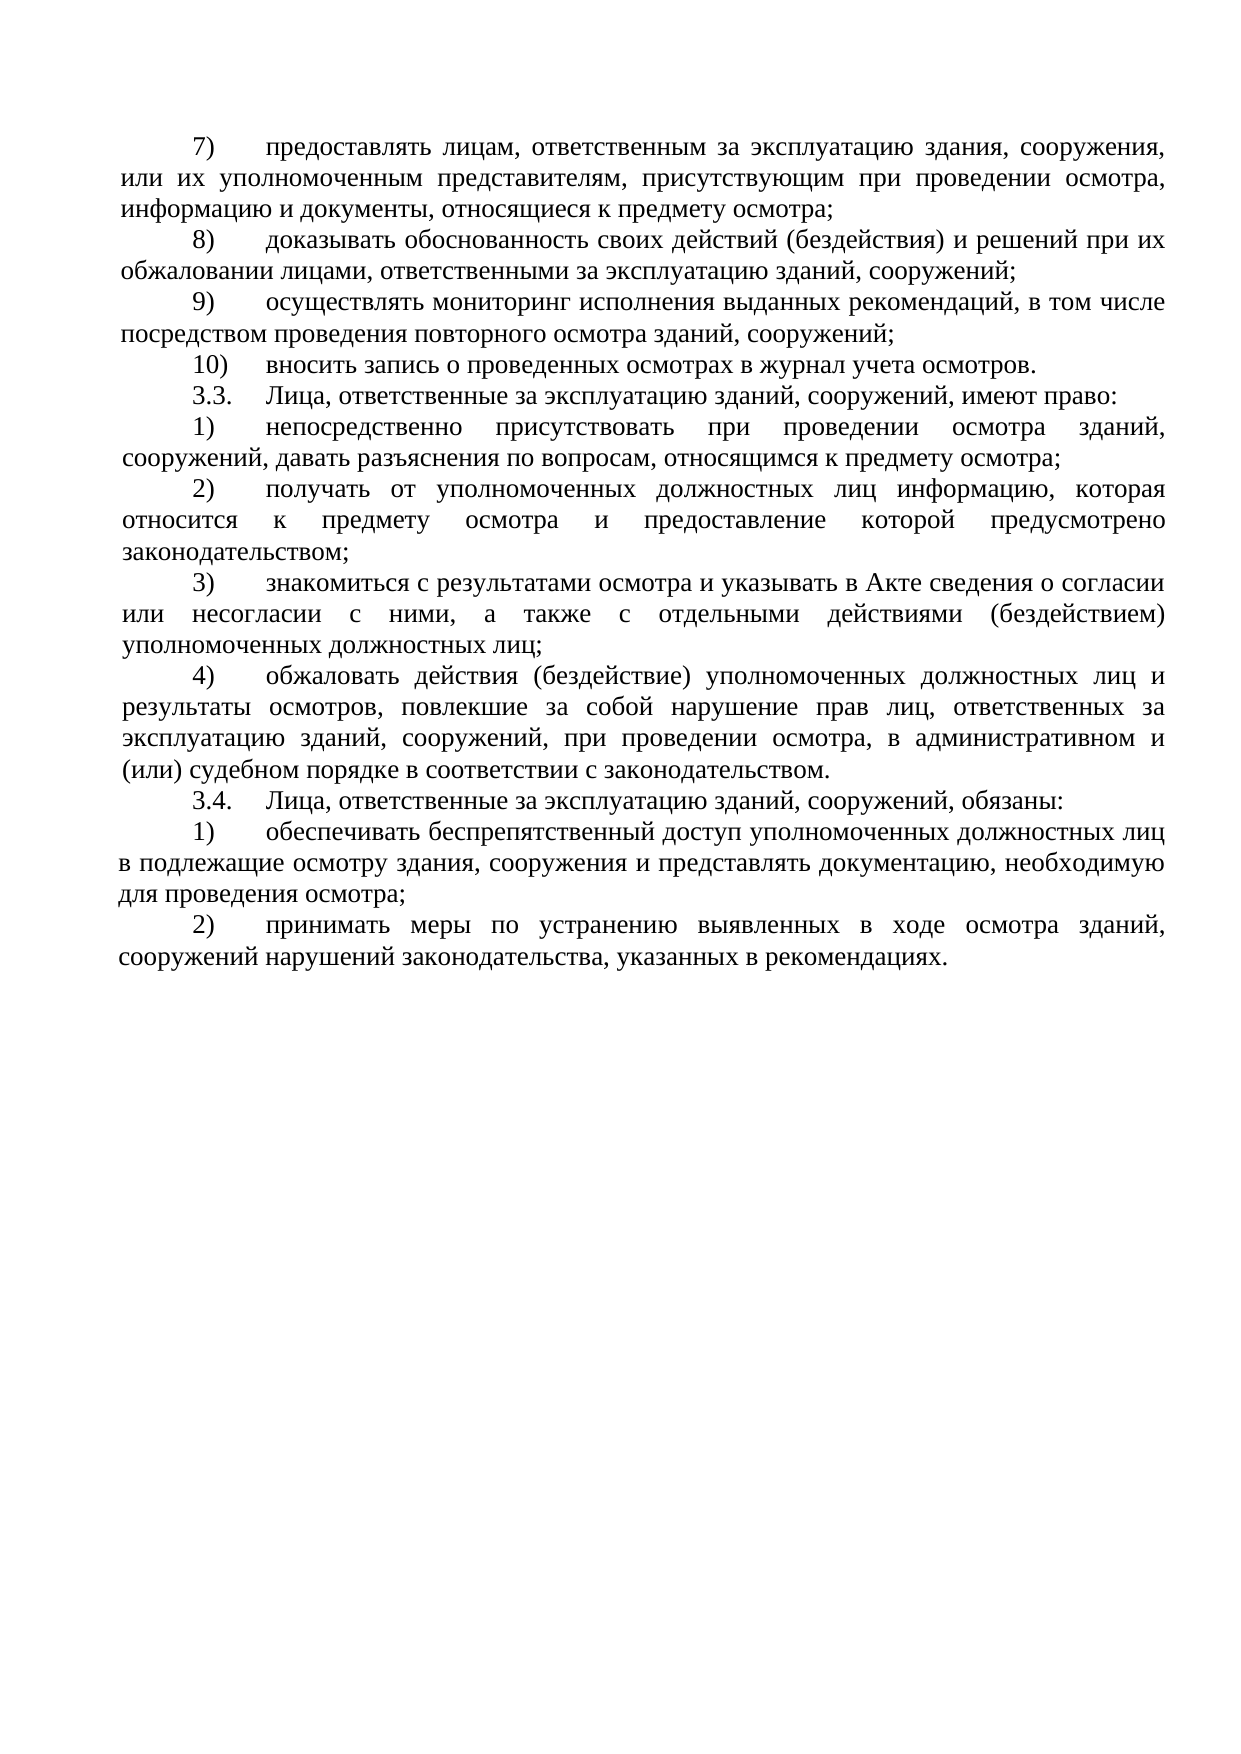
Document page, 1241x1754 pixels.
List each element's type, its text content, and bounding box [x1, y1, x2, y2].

list обеспечивать беспрепятственный доступ уполномоченных должностных лиц в подлежащие осмотру здания, сооружения и представлять документацию, необходимую для проведения осмотра; [118, 815, 1167, 908]
list непосредственно присутствовать при проведении осмотра зданий, сооружений, давать разъяснения по вопросам, относящимся к предмету осмотра; [122, 410, 1167, 472]
list предоставлять лицам, ответственным за эксплуатацию здания, сооружения, или их уполномоченным представителям, присутствующим при проведении осмотра, информацию и документы, относящиеся к предмету осмотра; [120, 130, 1167, 223]
list обжаловать действия (бездействие) уполномоченных должностных лиц и результаты осмотров, повлекшие за собой нарушение прав лиц, ответственных за эксплуатацию зданий, сооружений, при проведении осмотра, в административном и (или) судебном порядке в соответствии с законодательством. [122, 659, 1167, 784]
list вносить запись о проведенных осмотрах в журнал учета осмотров. [120, 348, 1167, 379]
list Лица, ответственные за эксплуатацию зданий, сооружений, обязаны: [118, 784, 1167, 815]
list знакомиться с результатами осмотра и указывать в Акте сведения о согласии или несогласии с ними, а также с отдельными действиями (бездействием) уполномоченных должностных лиц; [122, 566, 1167, 659]
list доказывать обоснованность своих действий (бездействия) и решений при их обжаловании лицами, ответственными за эксплуатацию зданий, сооружений; [120, 223, 1167, 286]
list осуществлять мониторинг исполнения выданных рекомендаций, в том числе посредством проведения повторного осмотра зданий, сооружений; [120, 286, 1167, 348]
list получать от уполномоченных должностных лиц информацию, которая относится к предмету осмотра и предоставление которой предусмотрено законодательством; [122, 472, 1167, 566]
list принимать меры по устранению выявленных в ходе осмотра зданий, сооружений нарушений законодательства, указанных в рекомендациях. [118, 908, 1167, 971]
list Лица, ответственные за эксплуатацию зданий, сооружений, имеют право: [118, 379, 1167, 410]
